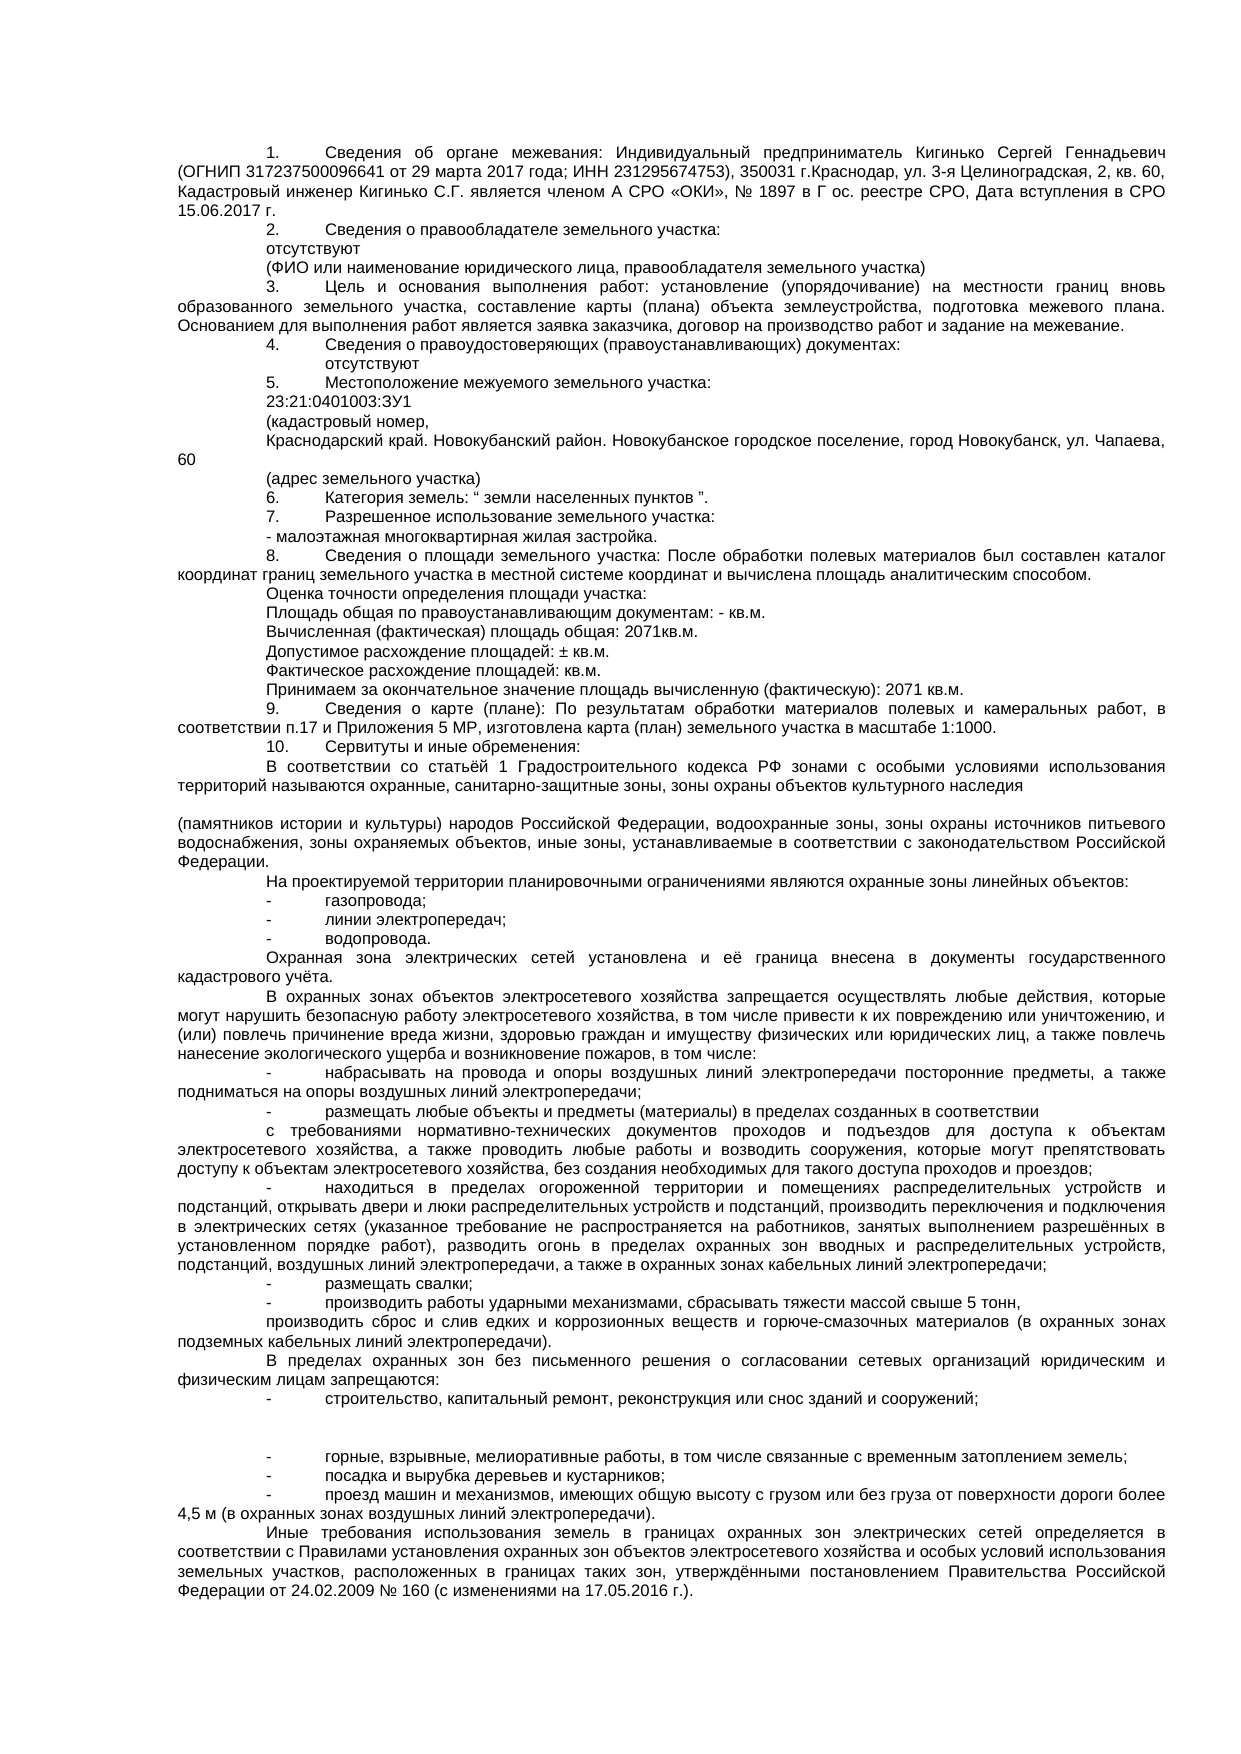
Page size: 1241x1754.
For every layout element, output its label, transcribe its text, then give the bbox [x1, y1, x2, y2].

text Иные требования использования земель в границах охранных зон электрических сетей определяется в соответствии с Правилами установления охранных зон объектов электросетевого хозяйства и особых условий использования земельных участков, расположенных в границах таких зон, утверждёнными постановлением Правительства Российской Федерации от 24.02.2009 № 160 (с изменениями на 17.05.2016 г.). [177, 1523, 1166, 1600]
text На проектируемой территории планировочными ограничениями являются охранные зоны линейных объектов: [177, 871, 1166, 891]
text - находиться в пределах огороженной территории и помещениях распределительных устройств и подстанций, открывать двери и люки распределительных устройств и подстанций, производить переключения и подключения в электрических сетях (указанное требование не распространяется на работников, занятых выполнением разрешённых в установленном порядке работ), разводить огонь в пределах охранных зон вводных и распределительных устройств, подстанций, воздушных линий электропередачи, а также в охранных зонах кабельных линий электропередачи; [177, 1178, 1166, 1274]
text В охранных зонах объектов электросетевого хозяйства запрещается осуществлять любые действия, которые могут нарушить безопасную работу электросетевого хозяйства, в том числе привести к их повреждению или уничтожению, и (или) повлечь причинение вреда жизни, здоровью граждан и имуществу физических или юридических лиц, а также повлечь нанесение экологического ущерба и возникновение пожаров, в том числе: [177, 986, 1166, 1063]
text Охранная зона электрических сетей установлена и её граница внесена в документы государственного кадастрового учёта. [177, 948, 1166, 986]
text - производить работы ударными механизмами, сбрасывать тяжести массой свыше 5 тонн, [177, 1293, 1166, 1312]
text 8. Сведения о площади земельного участка: После обработки полевых материалов был составлен каталог координат границ земельного участка в местной системе координат и вычислена площадь аналитическим способом. [177, 546, 1166, 584]
text с требованиями нормативно-технических документов проходов и подъездов для доступа к объектам электросетевого хозяйства, а также проводить любые работы и возводить сооружения, которые могут препятствовать доступу к объектам электросетевого хозяйства, без создания необходимых для такого доступа проходов и проездов; [177, 1121, 1166, 1178]
text 3. Цель и основания выполнения работ: установление (упорядочивание) на местности границ вновь образованного земельного участка, составление карты (плана) объекта землеустройства, подготовка межевого плана. Основанием для выполнения работ является заявка заказчика, договор на производство работ и задание на межевание. [177, 277, 1166, 335]
text 10. Сервитуты и иные обременения: [177, 737, 1166, 756]
text В пределах охранных зон без письменного решения о согласовании сетевых организаций юридическим и физическим лицам запрещаются: [177, 1351, 1166, 1389]
text - строительство, капитальный ремонт, реконструкция или снос зданий и сооружений; [177, 1389, 1166, 1408]
text - газопровода; [177, 891, 1166, 910]
text - водопровода. [177, 929, 1166, 948]
text отсутствуют [177, 239, 1166, 258]
text (адрес земельного участка) [177, 469, 1166, 488]
text Вычисленная (фактическая) площадь общая: 2071кв.м. [177, 622, 1166, 641]
text (памятников истории и культуры) народов Российской Федерации, водоохранные зоны, зоны охраны источников питьевого водоснабжения, зоны охраняемых объектов, иные зоны, устанавливаемые в соответствии с законодательством Российской Федерации. [177, 814, 1166, 871]
text Краснодарский край. Новокубанский район. Новокубанское городское поселение, город Новокубанск, ул. Чапаева, 60 [177, 431, 1166, 469]
text В соответствии со статьёй 1 Градостроительного кодекса РФ зонами с особыми условиями использования территорий называются охранные, санитарно-защитные зоны, зоны охраны объектов культурного наследия [177, 756, 1166, 795]
text 9. Сведения о карте (плане): По результатам обработки материалов полевых и камеральных работ, в соответствии п.17 и Приложения 5 МР, изготовлена карта (план) земельного участка в масштабе 1:1000. [177, 699, 1166, 737]
text 7. Разрешенное использование земельного участка: [177, 507, 1166, 526]
text - размещать свалки; [177, 1274, 1166, 1293]
text - проезд машин и механизмов, имеющих общую высоту с грузом или без груза от поверхности дороги более 4,5 м (в охранных зонах воздушных линий электропередачи). [177, 1485, 1166, 1523]
text 6. Категория земель: “ земли населенных пунктов ”. [177, 488, 1166, 507]
text Допустимое расхождение площадей: ± кв.м. [177, 641, 1166, 661]
text (кадастровый номер, [177, 411, 1166, 431]
text (ФИО или наименование юридического лица, правообладателя земельного участка) [177, 258, 1166, 277]
text 1. Сведения об органе межевания: Индивидуальный предприниматель Кигинько Сергей Геннадьевич (ОГНИП 317237500096641 от 29 марта 2017 года; ИНН 231295674753), 350031 г.Краснодар, ул. 3-я Целиноградская, 2, кв. 60, Кадастровый инженер Кигинько С.Г. является членом А СРО «ОКИ», № 1897 в Г ос. реестре СРО, Дата вступления в СРО 15.06.2017 г. [177, 143, 1166, 220]
text Оценка точности определения площади участка: [177, 584, 1166, 603]
text 2. Сведения о правообладателе земельного участка: [177, 220, 1166, 239]
text - посадка и вырубка деревьев и кустарников; [177, 1466, 1166, 1485]
text - линии электропередач; [177, 910, 1166, 929]
text - набрасывать на провода и опоры воздушных линий электропередачи посторонние предметы, а также подниматься на опоры воздушных линий электропередачи; [177, 1063, 1166, 1101]
text Площадь общая по правоустанавливающим документам: - кв.м. [177, 603, 1166, 622]
text отсутствуют [177, 354, 1166, 373]
text - горные, взрывные, мелиоративные работы, в том числе связанные с временным затоплением земель; [177, 1446, 1166, 1466]
text - размещать любые объекты и предметы (материалы) в пределах созданных в соответствии [177, 1101, 1166, 1121]
text Принимаем за окончательное значение площадь вычисленную (фактическую): 2071 кв.м. [177, 680, 1166, 699]
text 4. Сведения о правоудостоверяющих (правоустанавливающих) документах: [177, 335, 1166, 354]
text Фактическое расхождение площадей: кв.м. [177, 661, 1166, 680]
text производить сброс и слив едких и коррозионных веществ и горюче-смазочных материалов (в охранных зонах подземных кабельных линий электропередачи). [177, 1312, 1166, 1351]
text 5. Местоположение межуемого земельного участка: [177, 373, 1166, 392]
text 23:21:0401003:ЗУ1 [177, 392, 1166, 411]
text - малоэтажная многоквартирная жилая застройка. [177, 526, 1166, 546]
